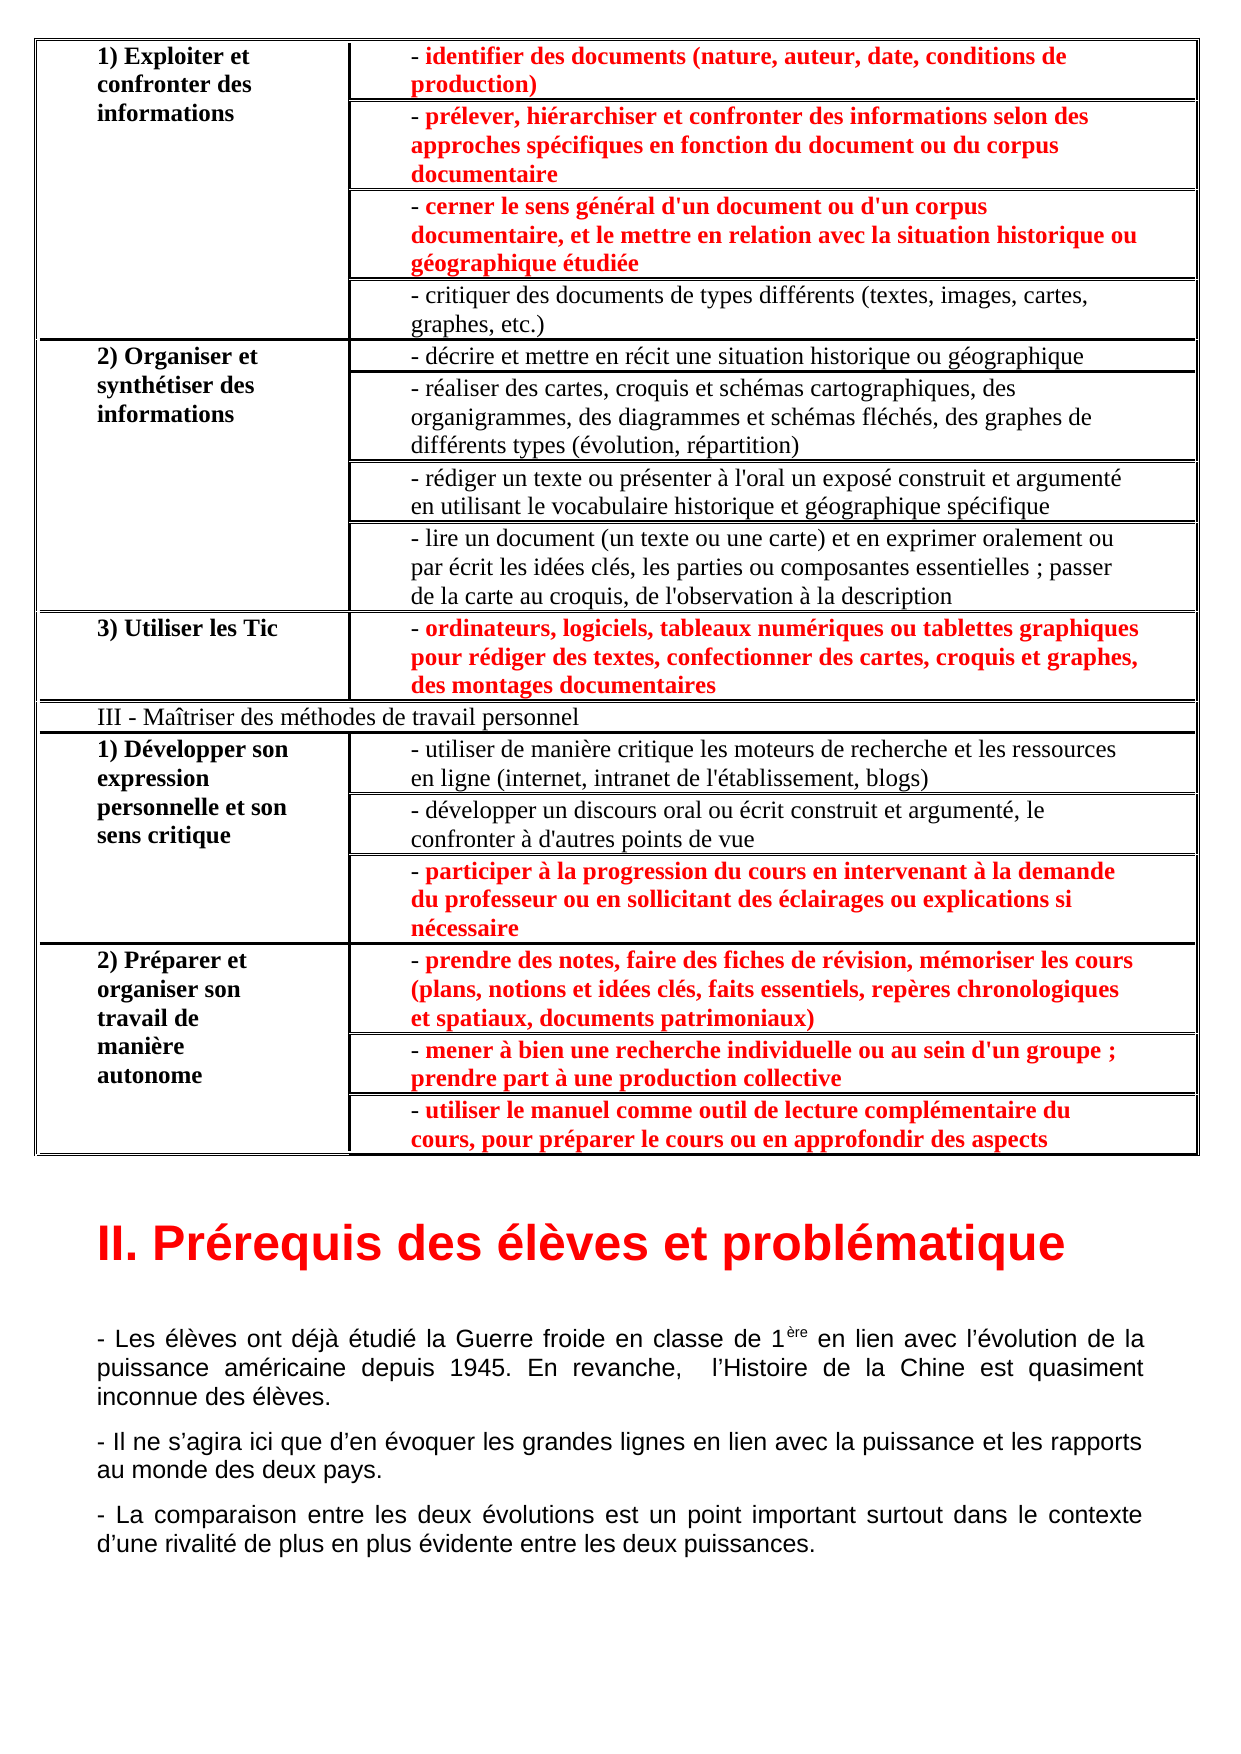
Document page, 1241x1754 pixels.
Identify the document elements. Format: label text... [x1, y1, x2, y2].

text - La comparaison entre les deux évolutions est un point important surtout dans le contexte d’une rivalité de plus en plus évidente entre les deux puissances. [97, 1500, 1145, 1557]
table_cell - prélever, hiérarchiser et confronter des informations selon des approches spécifiques en fonction du document ou du corpus documentaire [351, 98, 1197, 188]
table_cell - rédiger un texte ou présenter à l'oral un exposé construit et argumenté en utilisant le vocabulaire historique et géographique spécifique [351, 459, 1197, 520]
table_cell - cerner le sens général d'un document ou d'un corpus documentaire, et le mettre en relation avec la situation historique ou géographique étudiée [349, 188, 1198, 277]
table_cell - utiliser de manière critique les moteurs de recherche et les ressources en ligne (internet, intranet de l'établissement, blogs) [351, 731, 1196, 792]
text - Il ne s’agira ici que d’en évoquer les grandes lignes en lien avec la puissance et les rapports au monde des deux pays. [97, 1426, 1145, 1484]
table_cell 2) Organiser et synthétiser des informations [35, 338, 348, 609]
table_cell - critiquer des documents de types différents (textes, images, cartes, graphes, etc.) [351, 277, 1197, 338]
table_cell - développer un discours oral ou écrit construit et argumenté, le confronter à d'autres points de vue [349, 792, 1198, 852]
table_cell - participer à la progression du cours en intervenant à la demande du professeur ou en sollicitant des éclairages ou explications si nécessaire [351, 853, 1197, 942]
table_cell - prendre des notes, faire des fiches de révision, mémoriser les cours (plans, notions et idées clés, faits essentiels, repères chronologiques et spatiaux, documents patrimoniaux) [351, 942, 1196, 1031]
table_cell 1) Exploiter et confronter des informations [37, 41, 349, 338]
table_cell - ordinateurs, logiciels, tableaux numériques ou tablettes graphiques pour rédiger des textes, confectionner des cartes, croquis et graphes, des montages documentaires [351, 610, 1197, 699]
table_cell III - Maîtriser des méthodes de travail personnel [37, 699, 1197, 731]
text II. Prérequis des élèves et problématique [97, 1214, 1145, 1271]
table_cell - décrire et mettre en récit une situation historique ou géographique [351, 338, 1198, 370]
table_cell 1) Développer son expression personnelle et son sens critique [37, 731, 348, 942]
table_cell - utiliser le manuel comme outil de lecture complémentaire du cours, pour préparer le cours ou en approfondir des aspects [349, 1092, 1197, 1153]
text - Les élèves ont déjà étudié la Guerre froide en classe de 1ère en lien avec l’évolution de la puissance américaine depuis 1945. En revanche, l’Histoire de la Chine est quasiment inconnue des élèves. [97, 1324, 1145, 1410]
table_cell - lire un document (un texte ou une carte) et en exprimer oralement ou par écrit les idées clés, les parties ou composantes essentielles ; passer de la carte au croquis, de l'observation à la description [351, 520, 1197, 609]
table_cell - identifier des documents (nature, auteur, date, conditions de production) [349, 41, 1196, 98]
table_cell - mener à bien une recherche individuelle ou au sein d'un groupe ; prendre part à une production collective [351, 1031, 1197, 1092]
table_cell 3) Utiliser les Tic [37, 610, 348, 699]
table_cell 2) Préparer et organiser son travail de manière autonome [37, 942, 349, 1153]
table_cell - réaliser des cartes, croquis et schémas cartographiques, des organigrammes, des diagrammes et schémas fléchés, des graphes de différents types (évolution, répartition) [351, 370, 1196, 459]
